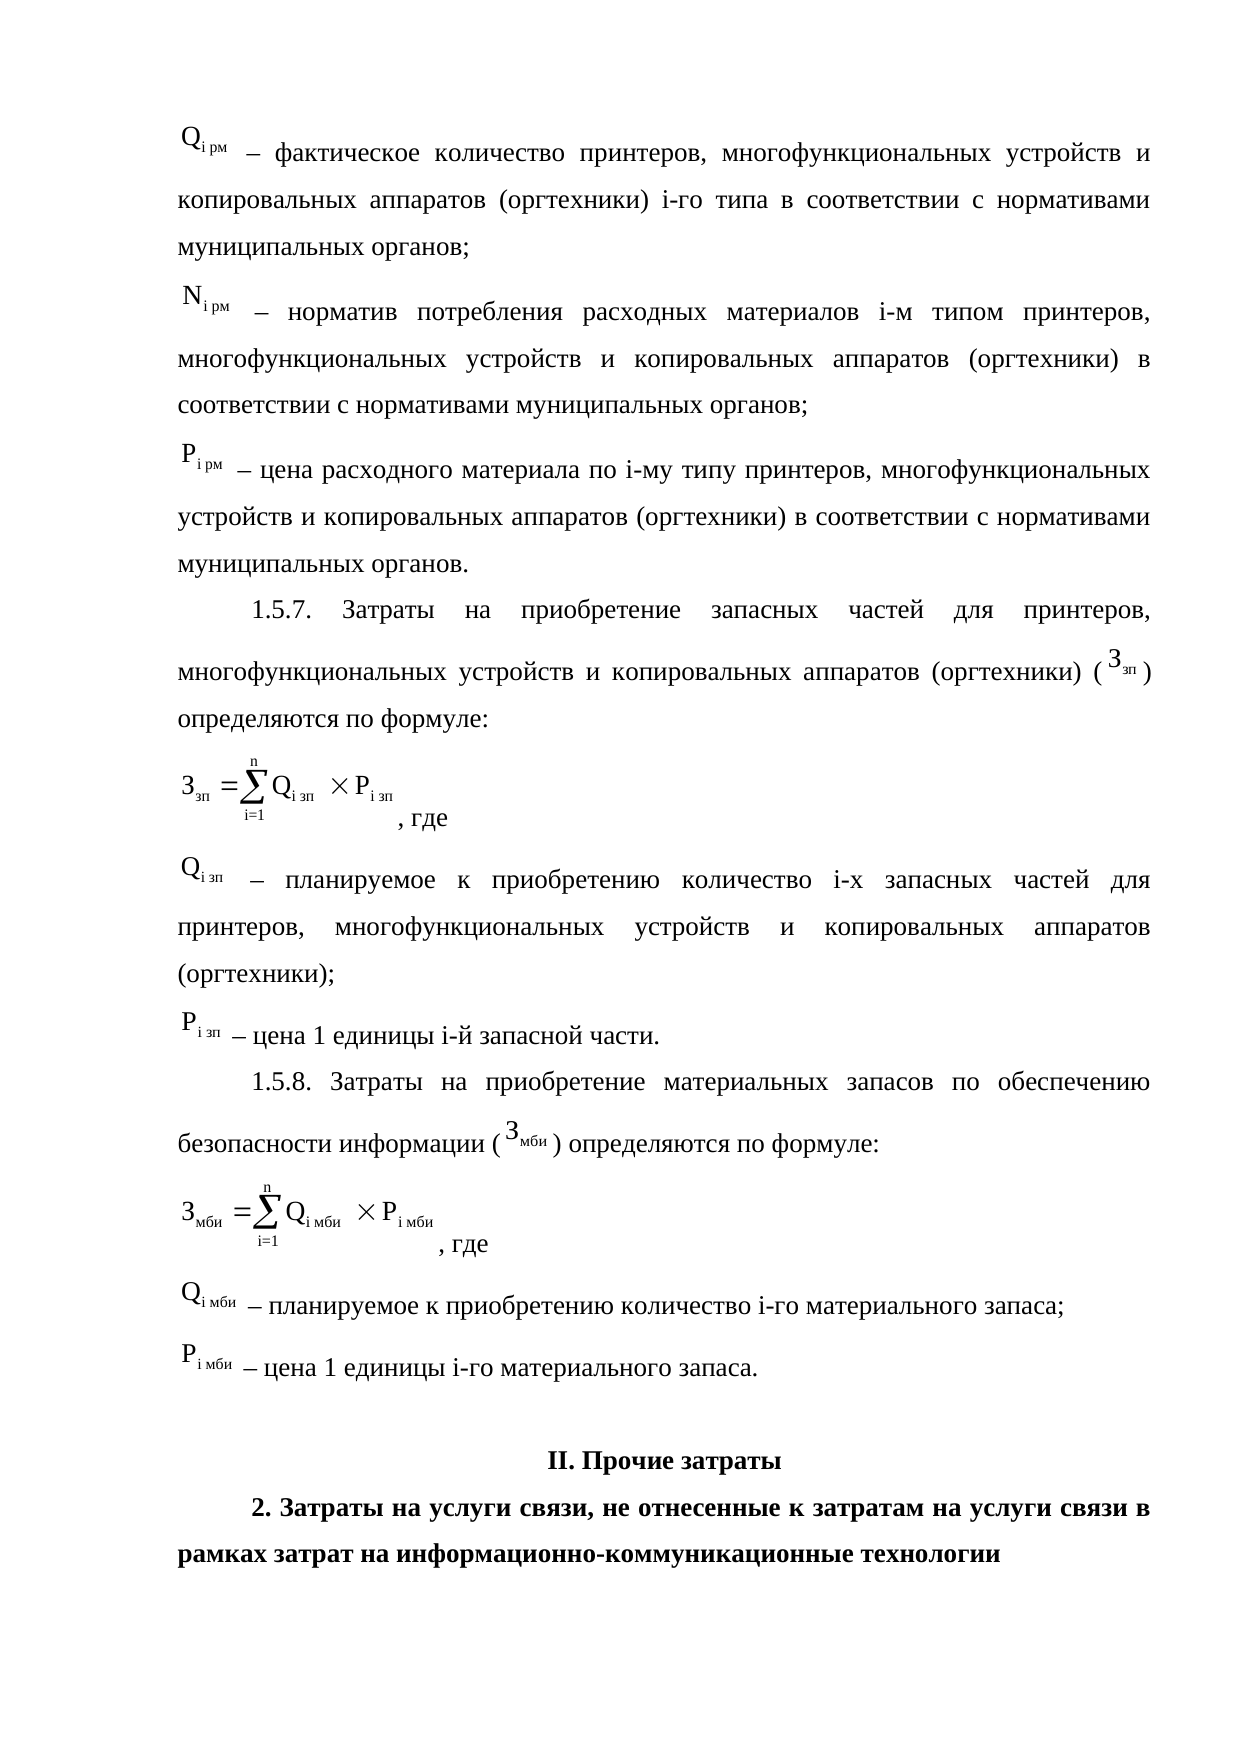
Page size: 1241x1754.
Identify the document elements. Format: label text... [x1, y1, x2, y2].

text – цена 1 единицы i-го материального запаса. [177, 1336, 1152, 1382]
text – планируемое к приобретению количество i-го материального запаса; [177, 1274, 1152, 1320]
text II. Прочие затраты [177, 1444, 1152, 1475]
text – планируемое к приобретению количество i-х запасных частей для принтеров, многофункциональных устройств и копировальных аппаратов (оргтехники); [177, 848, 1152, 988]
text , где [177, 749, 1152, 833]
text 1.5.7. Затраты на приобретение запасных частей для принтеров, многофункциональных устройств и копировальных аппаратов (оргтехники) () определяются по формуле: [177, 593, 1152, 733]
text – цена расходного материала по i-му типу принтеров, многофункциональных устройств и копировальных аппаратов (оргтехники) в соответствии с нормативами муниципальных органов. [177, 435, 1152, 578]
text – норматив потребления расходных материалов i-м типом принтеров, многофункциональных устройств и копировальных аппаратов (оргтехники) в соответствии с нормативами муниципальных органов; [177, 277, 1152, 419]
text – фактическое количество принтеров, многофункциональных устройств и копировальных аппаратов (оргтехники) i-го типа в соответствии с нормативами муниципальных органов; [177, 118, 1152, 261]
text – цена 1 единицы i-й запасной части. [177, 1003, 1152, 1050]
text 2. Затраты на услуги связи, не отнесенные к затратам на услуги связи в рамках затрат на информационно-коммуникационные технологии [177, 1491, 1152, 1569]
text 1.5.8. Затраты на приобретение материальных запасов по обеспечению безопасности информации () определяются по формуле: [177, 1066, 1152, 1159]
text , где [177, 1174, 1152, 1258]
